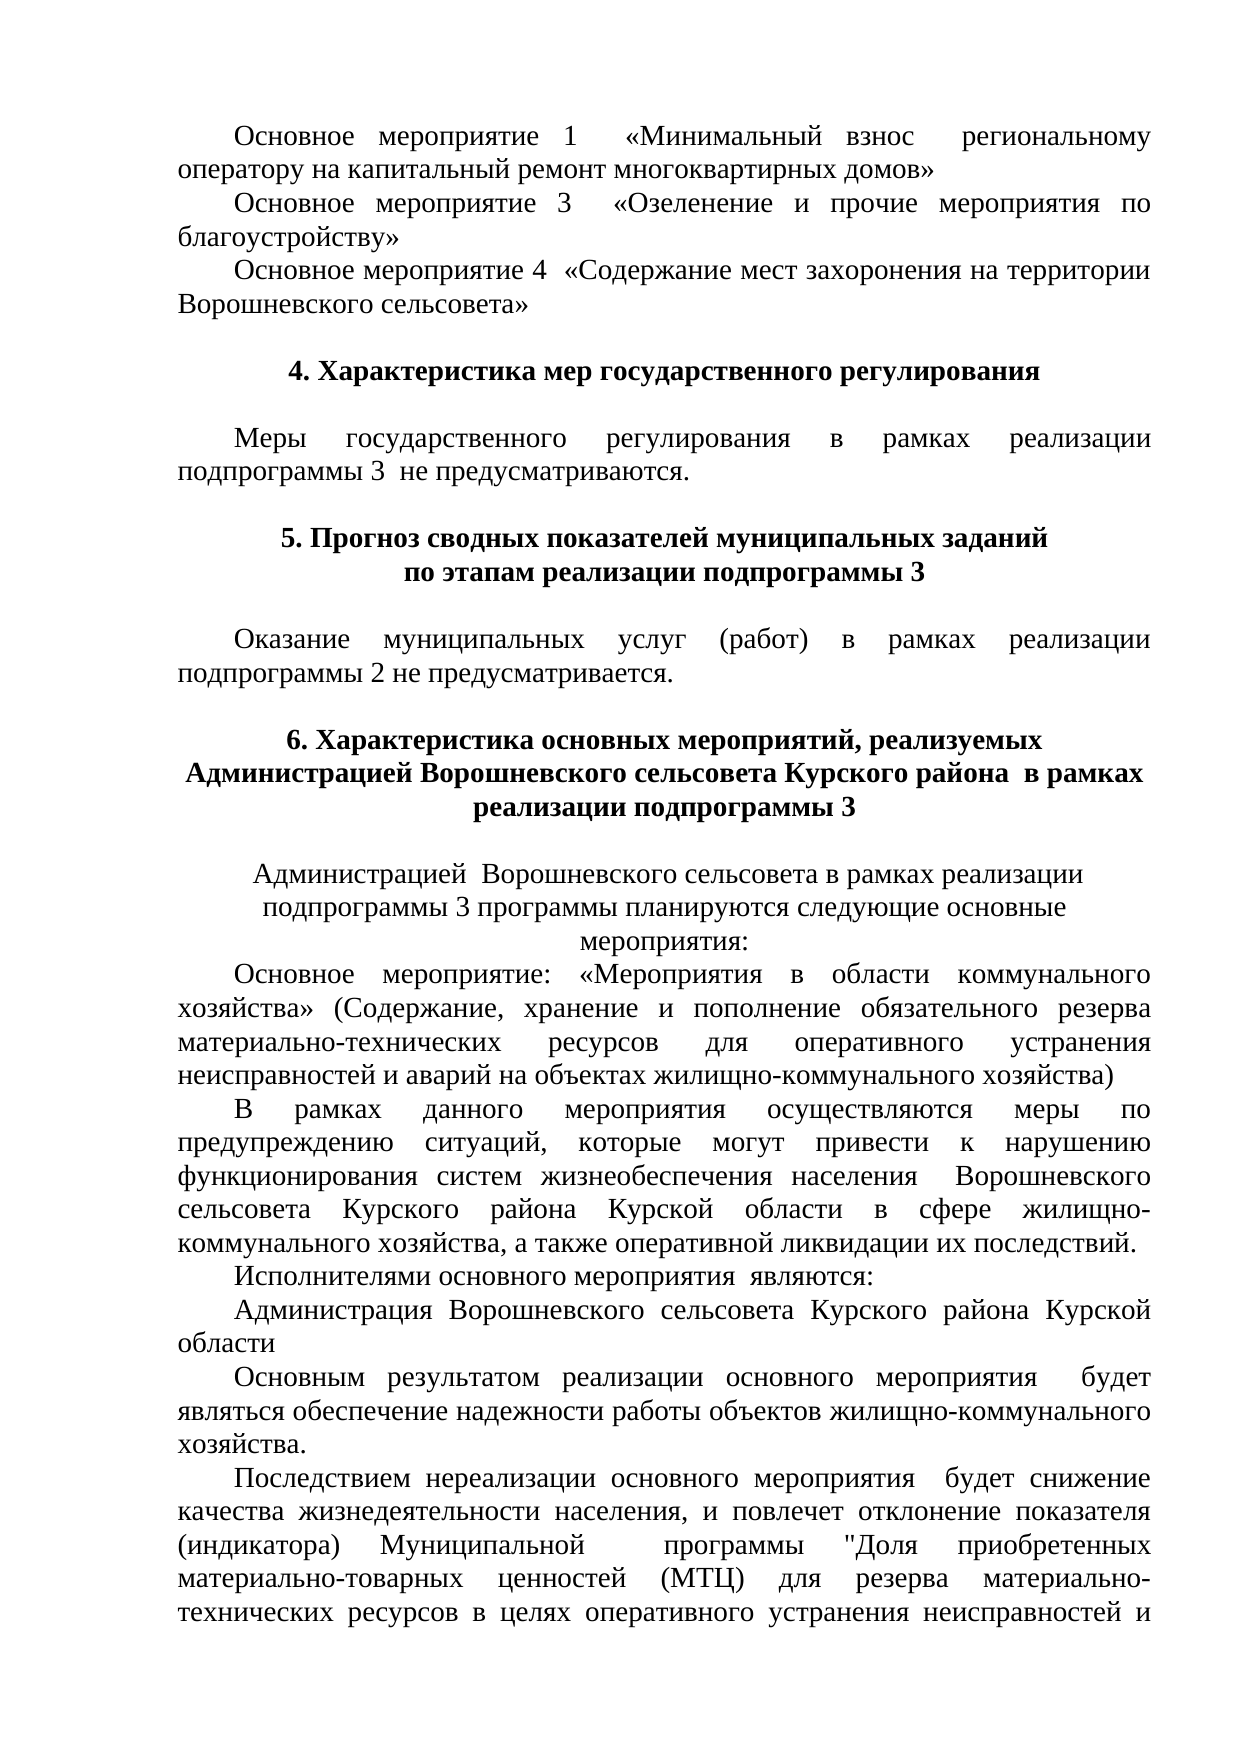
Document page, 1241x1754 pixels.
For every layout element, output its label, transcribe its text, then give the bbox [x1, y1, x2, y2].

text 4. Характеристика мер государственного регулирования [177, 353, 1152, 386]
text Основным результатом реализации основного мероприятия будет являться обеспечение надежности работы объектов жилищно-коммунального хозяйства. [177, 1359, 1152, 1460]
text Оказание муниципальных услуг (работ) в рамках реализации подпрограммы 2 не предусматривается. [177, 621, 1152, 688]
text по этапам реализации подпрограммы 3 [177, 554, 1152, 588]
text Меры государственного регулирования в рамках реализации подпрограммы 3 не предусматриваются. [177, 420, 1152, 487]
text Администрацией Ворошневского сельсовета Курского района в рамках [177, 755, 1152, 789]
text Основное мероприятие 3 «Озеленение и прочие мероприятия по благоустройству» [177, 185, 1152, 252]
text Основное мероприятие 4 «Содержание мест захоронения на территории Ворошневского сельсовета» [177, 252, 1152, 319]
text В рамках данного мероприятия осуществляются меры по предупреждению ситуаций, которые могут привести к нарушению функционирования систем жизнеобеспечения населения Ворошневского сельсовета Курского района Курской области в сфере жилищно-коммунального хозяйства, а также оперативной ликвидации их последствий. [177, 1091, 1152, 1258]
text Основное мероприятие 1 «Минимальный взнос региональному оператору на капитальный ремонт многоквартирных домов» [177, 118, 1152, 185]
text Администрацией Ворошневского сельсовета в рамках реализации подпрограммы 3 программы планируются следующие основные мероприятия: [177, 856, 1152, 957]
text Основное мероприятие: «Мероприятия в области коммунального хозяйства» (Содержание, хранение и пополнение обязательного резерва материально-технических ресурсов для оперативного устранения неисправностей и аварий на объектах жилищно-коммунального хозяйства) [177, 957, 1152, 1091]
text 6. Характеристика основных мероприятий, реализуемых [177, 722, 1152, 755]
text 5. Прогноз сводных показателей муниципальных заданий [177, 521, 1152, 554]
text Исполнителями основного мероприятия являются: [177, 1258, 1152, 1292]
text реализации подпрограммы 3 [177, 789, 1152, 822]
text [177, 1460, 1152, 1627]
text Администрация Ворошневского сельсовета Курского района Курской области [177, 1292, 1152, 1359]
